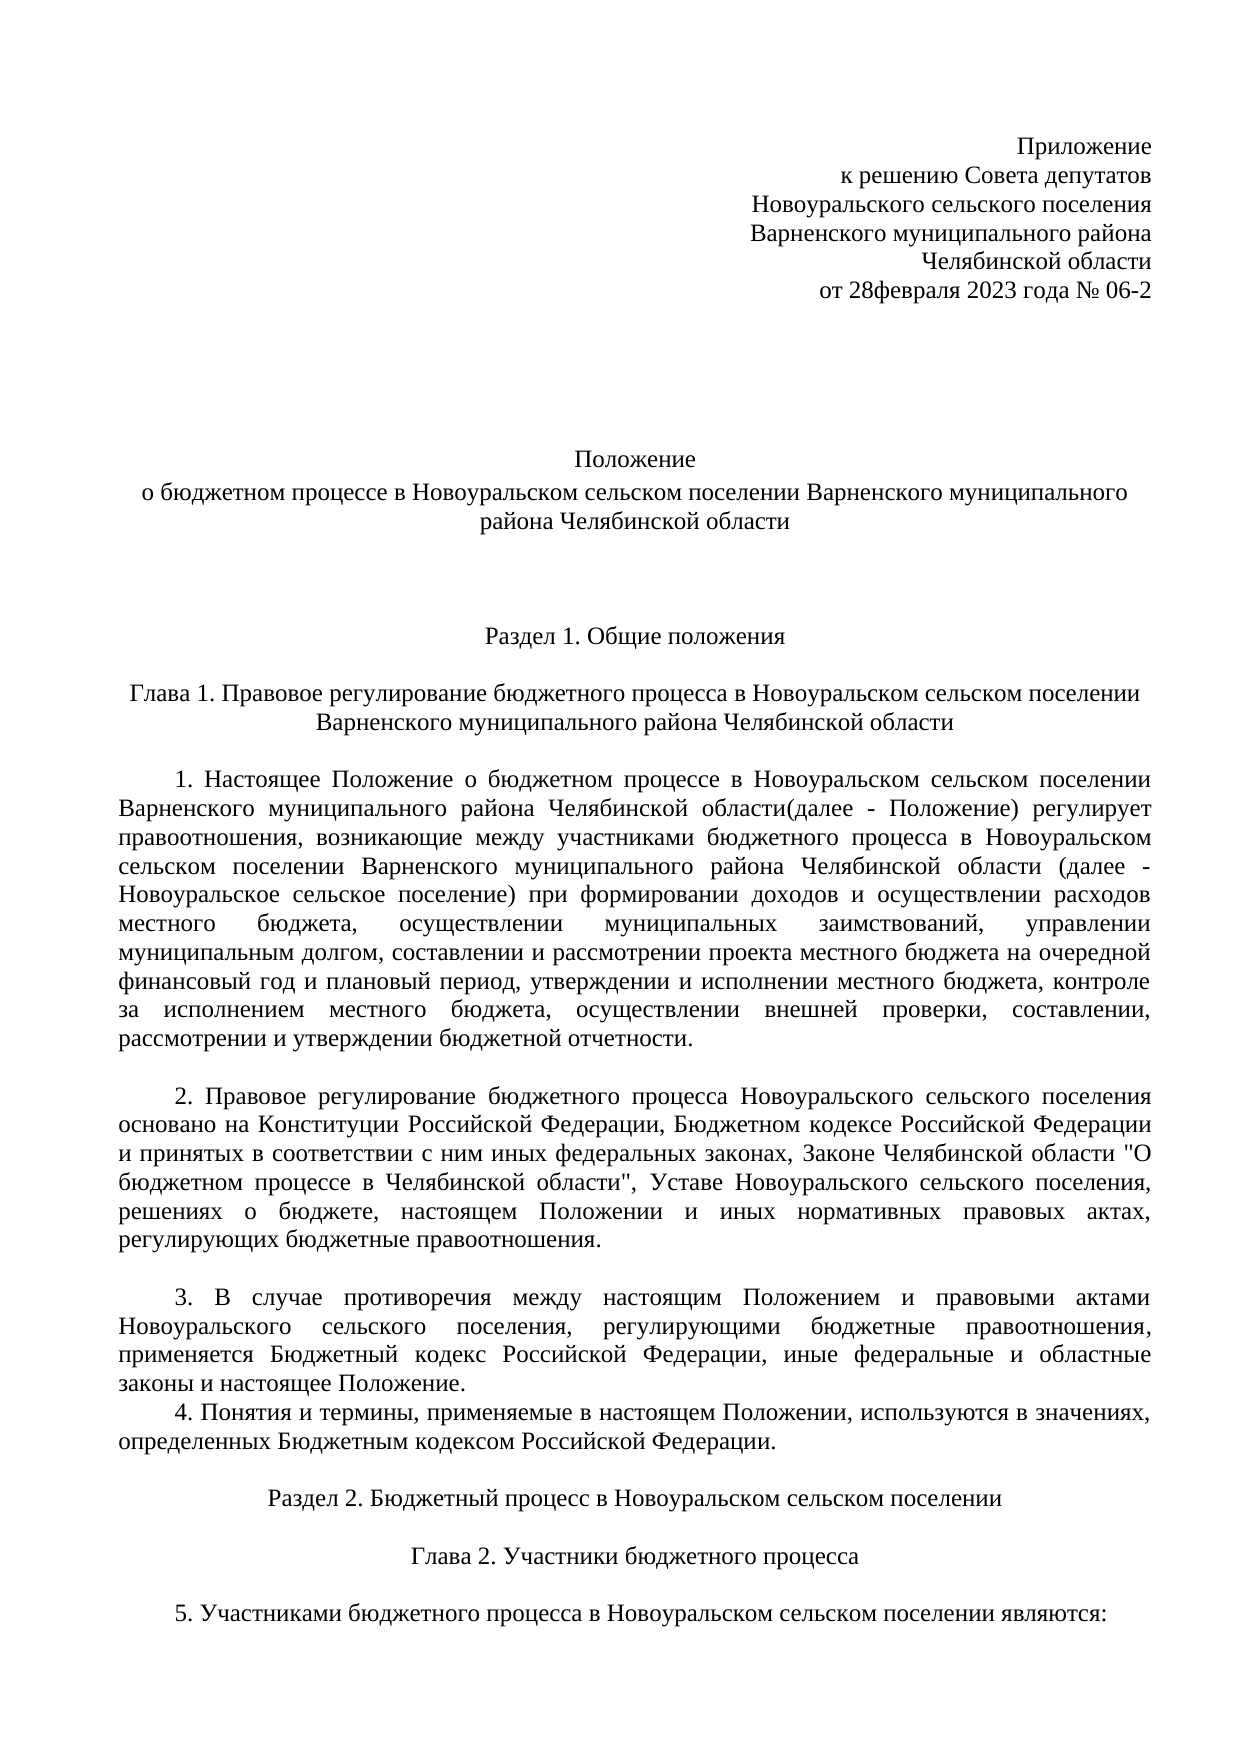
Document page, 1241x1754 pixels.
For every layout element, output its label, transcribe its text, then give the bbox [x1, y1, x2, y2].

text 4. Понятия и термины, применяемые в настоящем Положении, используются в значениях, определенных Бюджетным кодексом Российской Федерации. [118, 1397, 1152, 1454]
text Приложение [118, 131, 1152, 160]
text 3. В случае противоречия между настоящим Положением и правовыми актами Новоуральского сельского поселения, регулирующими бюджетные правоотношения, применяется Бюджетный кодекс Российской Федерации, иные федеральные и областные законы и настоящее Положение. [118, 1282, 1152, 1397]
text Раздел 1. Общие положения [118, 621, 1152, 649]
text Челябинской области [118, 246, 1152, 275]
text 2. Правовое регулирование бюджетного процесса Новоуральского сельского поселения основано на Конституции Российской Федерации, Бюджетном кодексе Российской Федерации и принятых в соответствии с ним иных федеральных законах, Законе Челябинской области "О бюджетном процессе в Челябинской области", Уставе Новоуральского сельского поселения, решениях о бюджете, настоящем Положении и иных нормативных правовых актах, регулирующих бюджетные правоотношения. [118, 1081, 1152, 1253]
text Глава 1. Правовое регулирование бюджетного процесса в Новоуральском сельском поселении Варненского муниципального района Челябинской области [118, 678, 1152, 736]
text от 28февраля 2023 года № 06-2 [118, 275, 1152, 304]
text о бюджетном процессе в Новоуральском сельском поселении Варненского муниципального района Челябинской области [118, 477, 1152, 534]
text 1. Настоящее Положение о бюджетном процессе в Новоуральском сельском поселении Варненского муниципального района Челябинской области(далее - Положение) регулирует правоотношения, возникающие между участниками бюджетного процесса в Новоуральском сельском поселении Варненского муниципального района Челябинской области (далее - Новоуральское сельское поселение) при формировании доходов и осуществлении расходов местного бюджета, осуществлении муниципальных заимствований, управлении муниципальным долгом, составлении и рассмотрении проекта местного бюджета на очередной финансовый год и плановый период, утверждении и исполнении местного бюджета, контроле за исполнением местного бюджета, осуществлении внешней проверки, составлении, рассмотрении и утверждении бюджетной отчетности. [118, 764, 1152, 1052]
text Варненского муниципального района [118, 218, 1152, 246]
text Новоуральского сельского поселения [118, 189, 1152, 218]
text Глава 2. Участники бюджетного процесса [118, 1541, 1152, 1569]
text к решению Совета депутатов [118, 160, 1152, 189]
text Раздел 2. Бюджетный процесс в Новоуральском сельском поселении [118, 1483, 1152, 1512]
text 5. Участниками бюджетного процесса в Новоуральском сельском поселении являются: [118, 1598, 1152, 1627]
text Положение [118, 444, 1152, 473]
